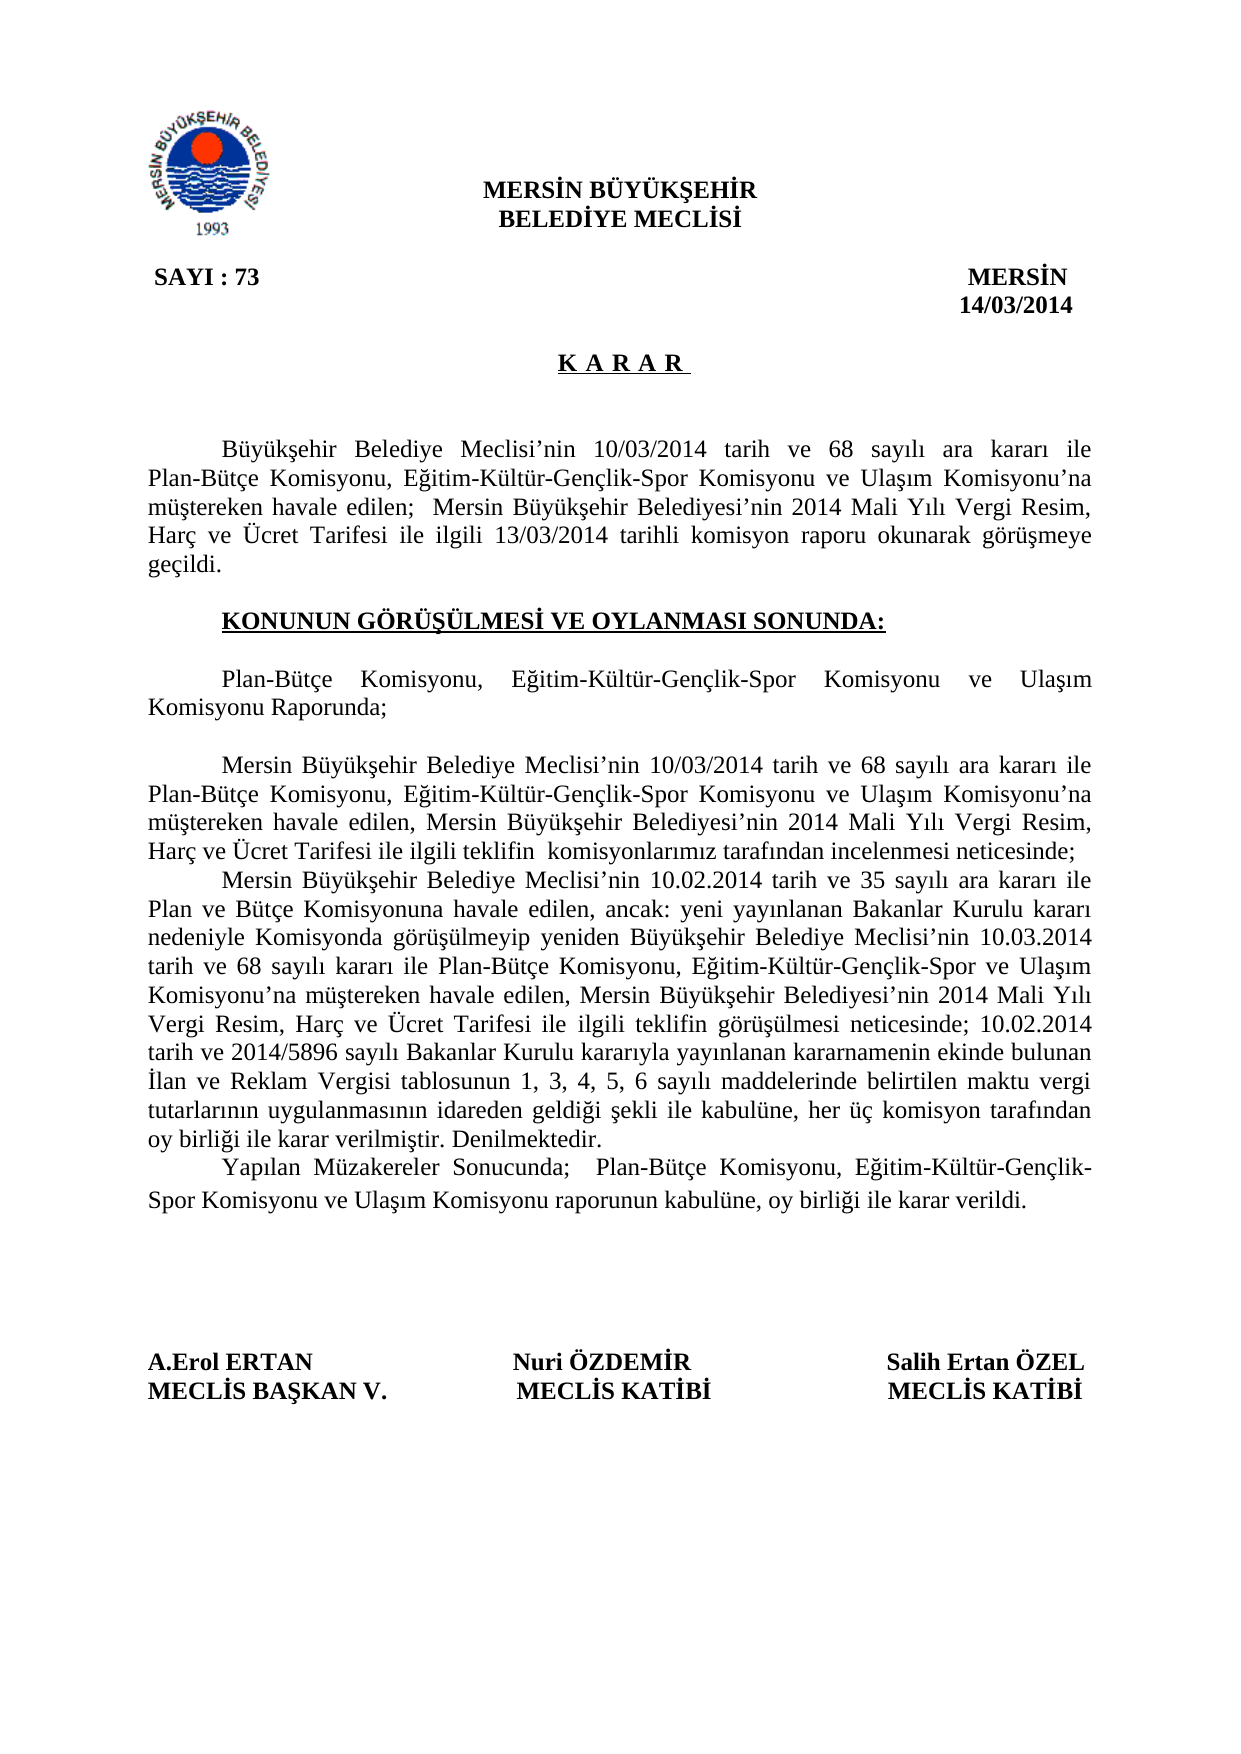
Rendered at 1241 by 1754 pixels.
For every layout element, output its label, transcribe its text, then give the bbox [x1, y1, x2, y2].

text SAYI : 73 MERSİN 14/03/2014 [148, 262, 1093, 319]
text Plan-Bütçe Komisyonu, Eğitim-Kültür-Gençlik-Spor Komisyonu ve Ulaşım Komisyonu Raporunda; [148, 664, 1093, 721]
text BELEDİYE MECLİSİ [278, 204, 1093, 233]
text Mersin Büyükşehir Belediye Meclisi’nin 10.02.2014 tarih ve 35 sayılı ara kararı ile Plan ve Bütçe Komisyonuna havale edilen, ancak: yeni yayınlanan Bakanlar Kurulu kararı nedeniyle Komisyonda görüşülmeyip yeniden Büyükşehir Belediye Meclisi’nin 10.03.2014 tarih ve 68 sayılı kararı ile Plan-Bütçe Komisyonu, Eğitim-Kültür-Gençlik-Spor ve Ulaşım Komisyonu’na müştereken havale edilen, Mersin Büyükşehir Belediyesi’nin 2014 Mali Yılı Vergi Resim, Harç ve Ücret Tarifesi ile ilgili teklifin görüşülmesi neticesinde; 10.02.2014 tarih ve 2014/5896 sayılı Bakanlar Kurulu kararıyla yayınlanan kararnamenin ekinde bulunan İlan ve Reklam Vergisi tablosunun 1, 3, 4, 5, 6 sayılı maddelerinde belirtilen maktu vergi tutarlarının uygulanmasının idareden geldiği şekli ile kabulüne, her üç komisyon tarafından oy birliği ile karar verilmiştir. Denilmektedir. [148, 865, 1093, 1152]
text KONUNUN GÖRÜŞÜLMESİ VE OYLANMASI SONUNDA: [148, 606, 1093, 635]
text Yapılan Müzakereler Sonucunda; Plan-Bütçe Komisyonu, Eğitim-Kültür-Gençlik-Spor Komisyonu ve Ulaşım Komisyonu raporunun kabulüne, oy birliği ile karar verildi. [148, 1152, 1093, 1214]
text KARAR [148, 348, 1093, 377]
text MECLİS BAŞKAN V. MECLİS KATİBİ MECLİS KATİBİ [148, 1376, 1093, 1404]
text Mersin Büyükşehir Belediye Meclisi’nin 10/03/2014 tarih ve 68 sayılı ara kararı ile Plan-Bütçe Komisyonu, Eğitim-Kültür-Gençlik-Spor Komisyonu ve Ulaşım Komisyonu’na müştereken havale edilen, Mersin Büyükşehir Belediyesi’nin 2014 Mali Yılı Vergi Resim, Harç ve Ücret Tarifesi ile ilgili teklifin komisyonlarımız tarafından incelenmesi neticesinde; [148, 750, 1093, 865]
text MERSİN BÜYÜKŞEHİR [278, 148, 1093, 204]
text A.Erol ERTAN Nuri ÖZDEMİR Salih Ertan ÖZEL [148, 1347, 1093, 1376]
text Büyükşehir Belediye Meclisi’nin 10/03/2014 tarih ve 68 sayılı ara kararı ile Plan-Bütçe Komisyonu, Eğitim-Kültür-Gençlik-Spor Komisyonu ve Ulaşım Komisyonu’na müştereken havale edilen; Mersin Büyükşehir Belediyesi’nin 2014 Mali Yılı Vergi Resim, Harç ve Ücret Tarifesi ile ilgili 13/03/2014 tarihli komisyon raporu okunarak görüşmeye geçildi. [148, 434, 1093, 578]
picture [142, 109, 278, 241]
